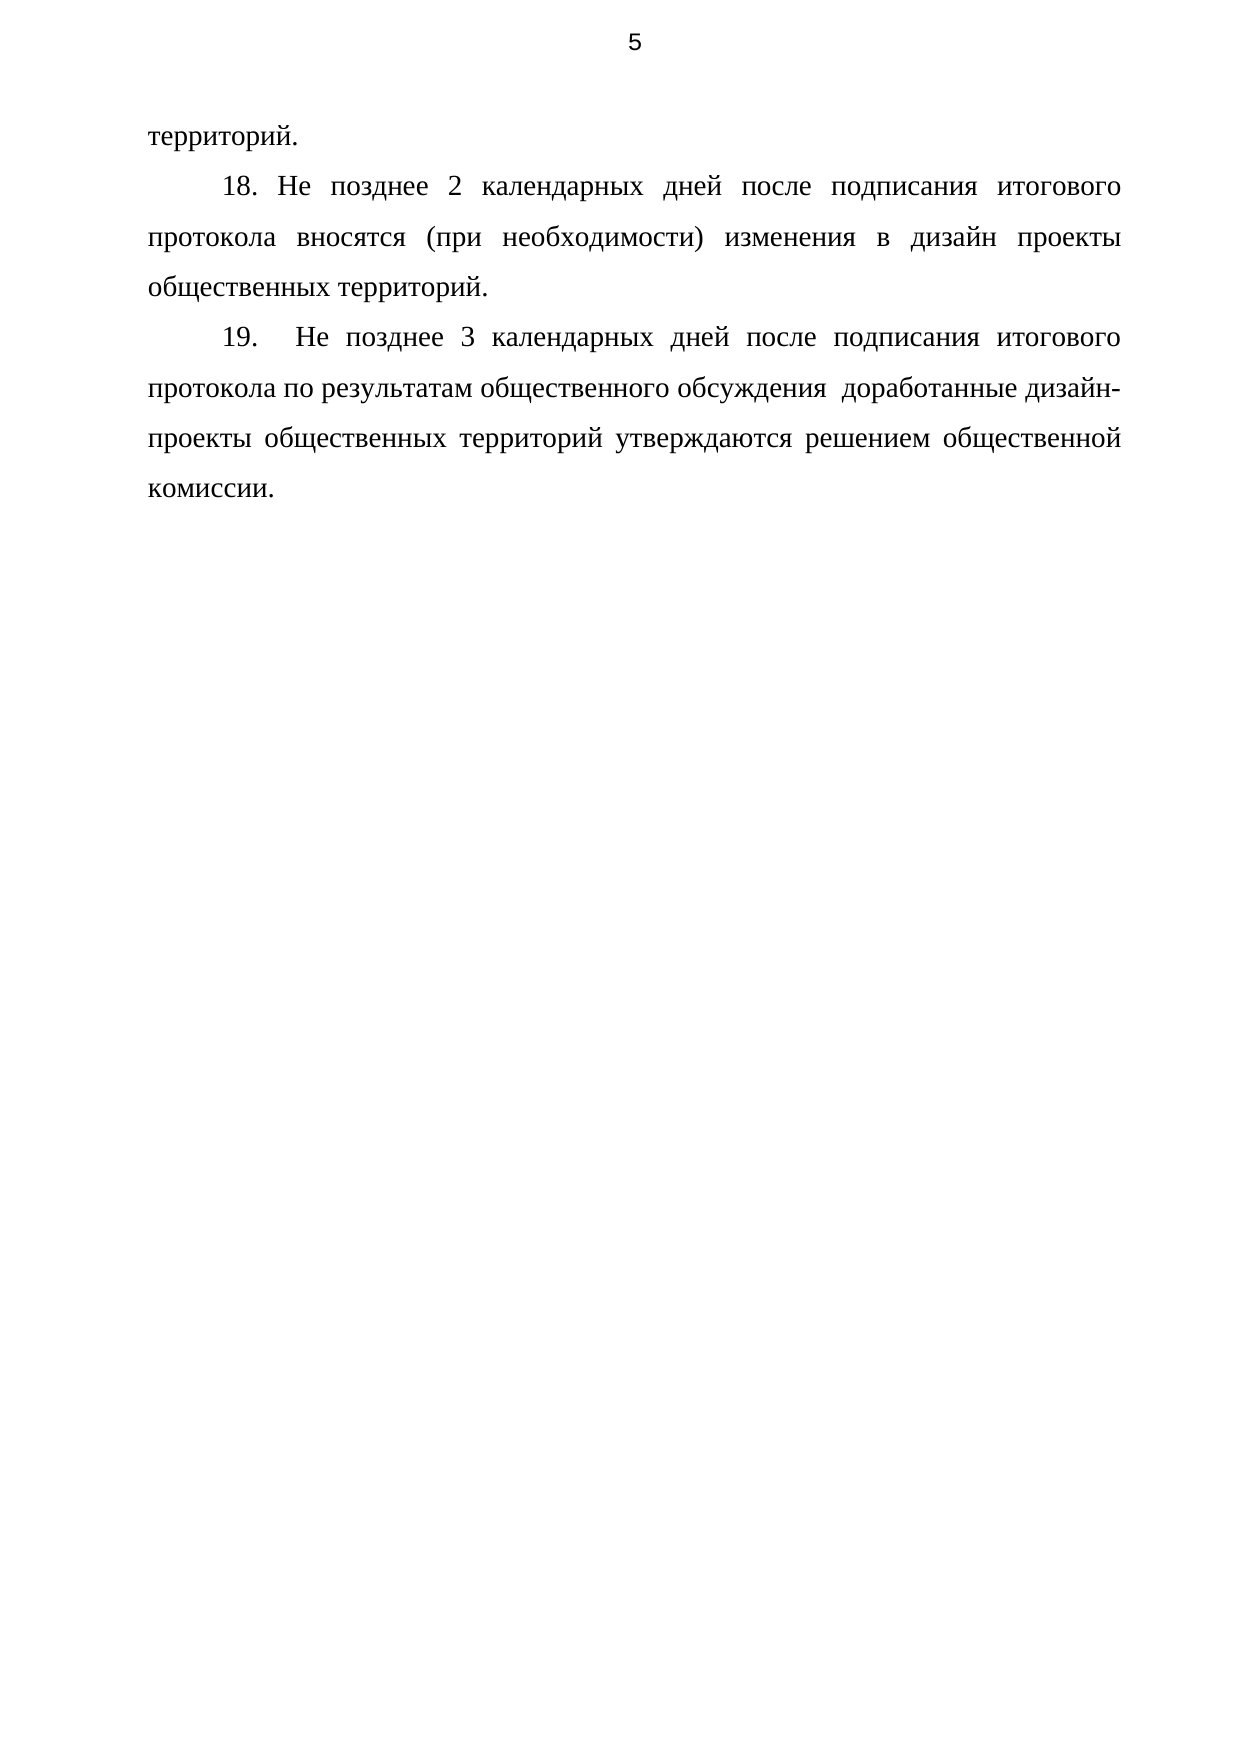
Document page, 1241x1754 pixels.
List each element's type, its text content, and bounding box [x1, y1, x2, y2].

text 19. Не позднее 3 календарных дней после подписания итогового протокола по результатам общественного обсуждения доработанные дизайн-проекты общественных территорий утверждаются решением общественной комиссии. [148, 319, 1122, 504]
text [148, 118, 1122, 152]
text 18. Не позднее 2 календарных дней после подписания итогового протокола вносятся (при необходимости) изменения в дизайн проекты общественных территорий. [148, 168, 1122, 303]
